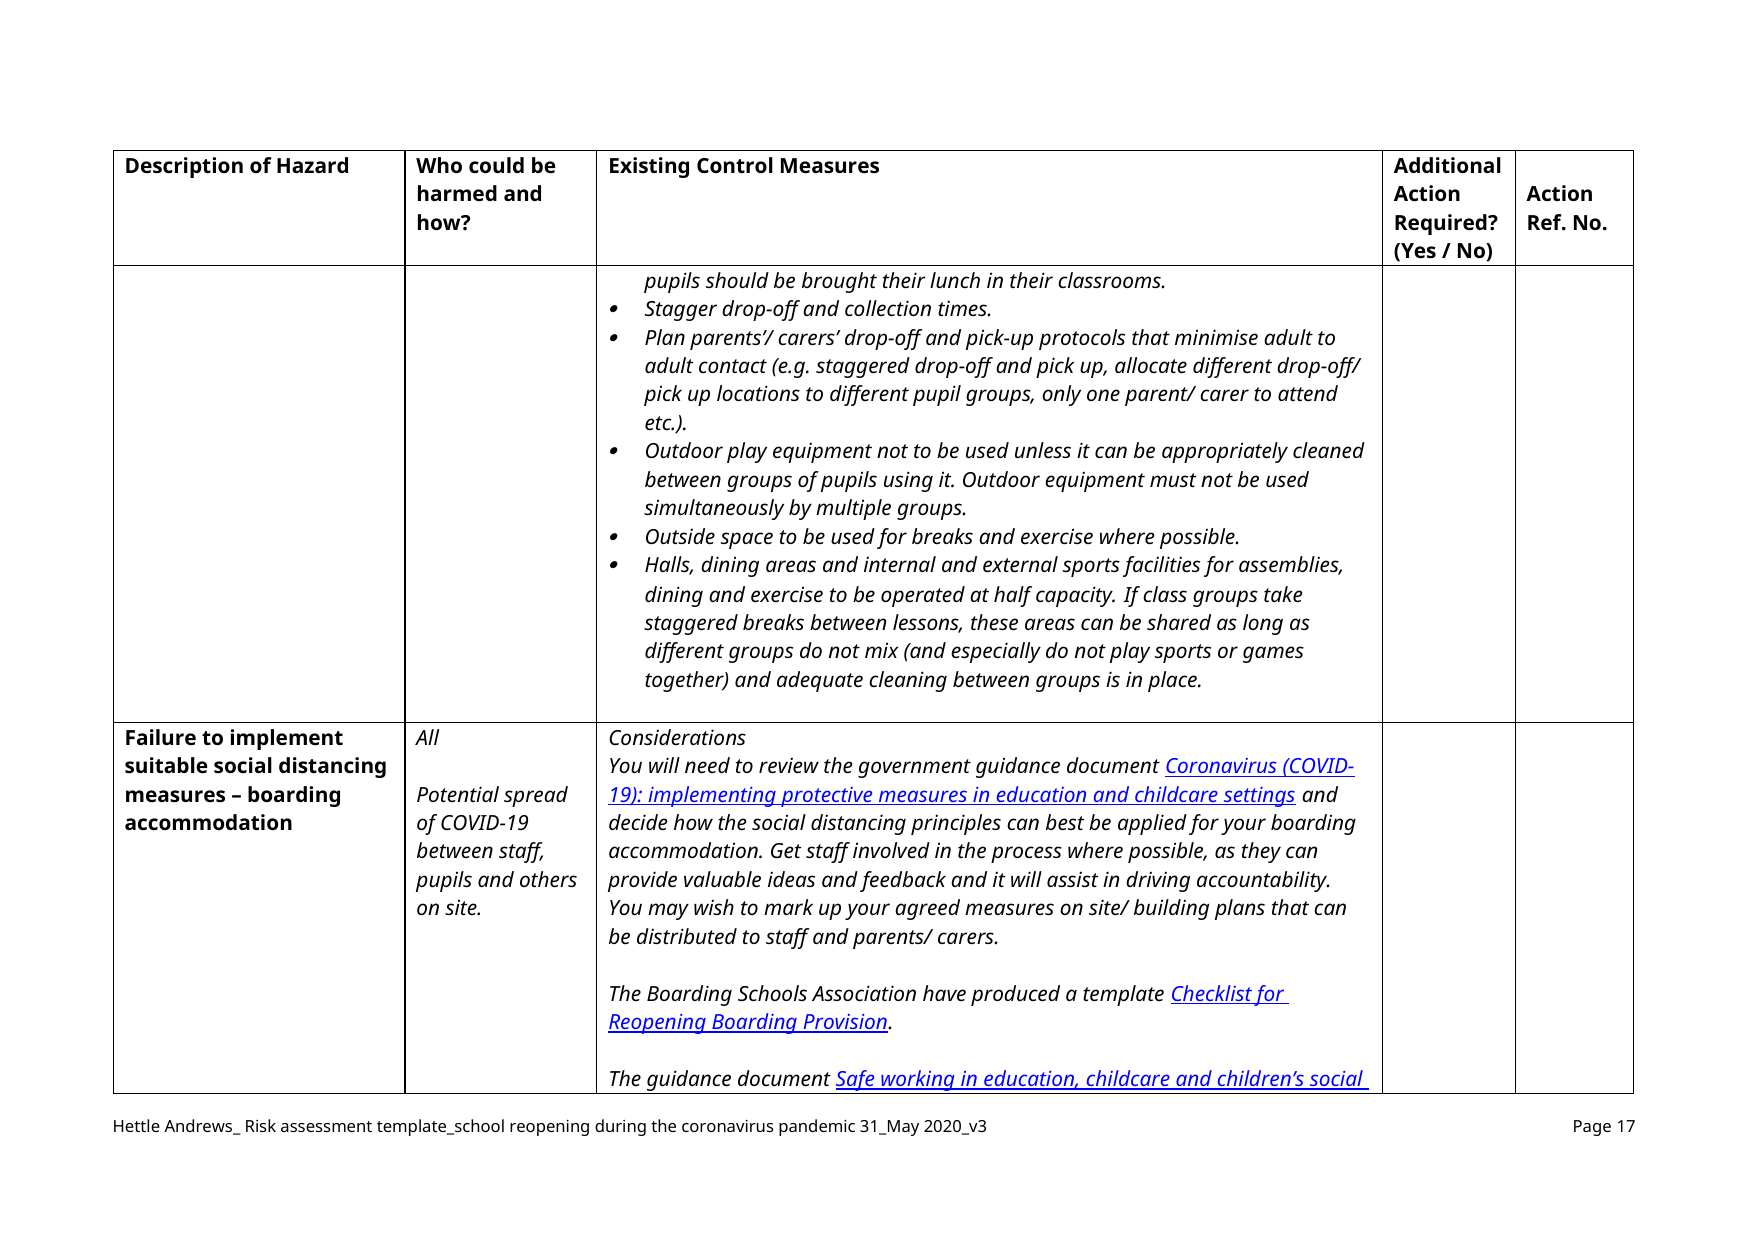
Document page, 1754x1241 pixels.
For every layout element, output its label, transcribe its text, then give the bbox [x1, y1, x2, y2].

table_header Additional Action Required? (Yes / No) [1383, 151, 1515, 265]
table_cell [114, 266, 404, 722]
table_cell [597, 266, 1382, 722]
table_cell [406, 266, 596, 722]
table_cell [1516, 723, 1633, 1093]
table_header Who could be harmed and how? [406, 151, 596, 265]
table_cell [1516, 266, 1633, 722]
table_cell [114, 723, 404, 1093]
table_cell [406, 723, 596, 1093]
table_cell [597, 723, 1382, 1093]
table_cell [1383, 266, 1515, 722]
table_header Description of Hazard [114, 151, 404, 265]
table_header Action Ref. No. [1516, 151, 1633, 265]
table_header Existing Control Measures [597, 151, 1382, 265]
table_cell [1383, 723, 1515, 1093]
